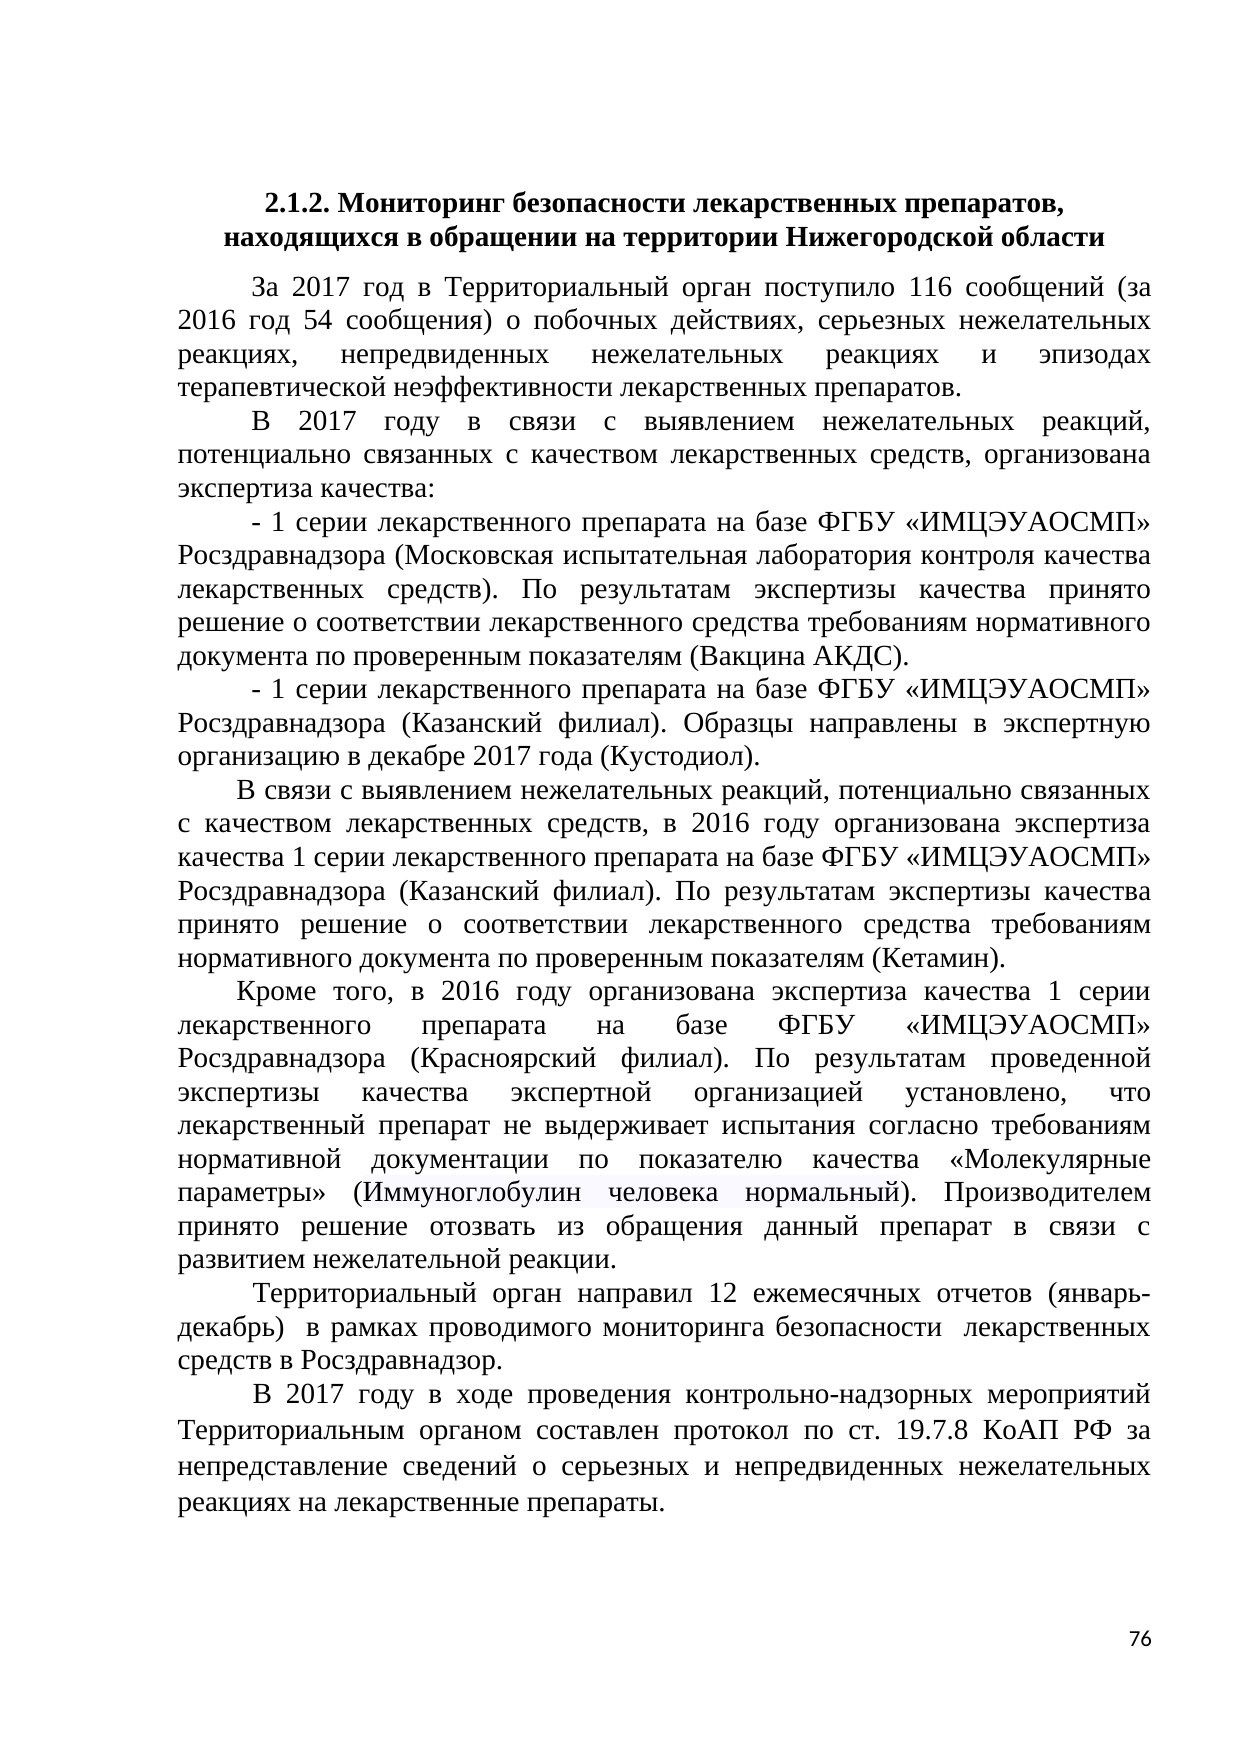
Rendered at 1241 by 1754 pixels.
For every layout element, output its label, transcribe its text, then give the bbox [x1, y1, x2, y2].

text В 2017 году в связи с выявлением нежелательных реакций, потенциально связанных с качеством лекарственных средств, организована экспертиза качества: [177, 403, 1152, 504]
text - 1 серии лекарственного препарата на базе ФГБУ «ИМЦЭУАОСМП» Росздравнадзора (Московская испытательная лаборатория контроля качества лекарственных средств). По результатам экспертизы качества принято решение о соответствии лекарственного средства требованиям нормативного документа по проверенным показателям (Вакцина АКДС). [177, 504, 1152, 671]
text В 2017 году в ходе проведения контрольно-надзорных мероприятий Территориальным органом составлен протокол по ст. 19.7.8 КоАП РФ за непредставление сведений о серьезных и непредвиденных нежелательных реакциях на лекарственные препараты. [177, 1376, 1152, 1518]
text - 1 серии лекарственного препарата на базе ФГБУ «ИМЦЭУАОСМП» Росздравнадзора (Казанский филиал). Образцы направлены в экспертную организацию в декабре 2017 года (Кустодиол). [177, 671, 1152, 772]
text 2.1.2. Мониторинг безопасности лекарственных препаратов, находящихся в обращении на территории Нижегородской области [177, 185, 1152, 252]
text За 2017 год в Территориальный орган поступило 116 сообщений (за 2016 год 54 сообщения) о побочных действиях, серьезных нежелательных реакциях, непредвиденных нежелательных реакциях и эпизодах терапевтической неэффективности лекарственных препаратов. [177, 269, 1152, 403]
text Кроме того, в 2016 году организована экспертиза качества 1 серии лекарственного препарата на базе ФГБУ «ИМЦЭУАОСМП» Росздравнадзора (Красноярский филиал). По результатам проведенной экспертизы качества экспертной организацией установлено, что лекарственный препарат не выдерживает испытания согласно требованиям нормативной документации по показателю качества «Молекулярные параметры» (Иммуноглобулин человека нормальный). Производителем принято решение отозвать из обращения данный препарат в связи с развитием нежелательной реакции. [177, 973, 1152, 1275]
text В связи с выявлением нежелательных реакций, потенциально связанных с качеством лекарственных средств, в 2016 году организована экспертиза качества 1 серии лекарственного препарата на базе ФГБУ «ИМЦЭУАОСМП» Росздравнадзора (Казанский филиал). По результатам экспертизы качества принято решение о соответствии лекарственного средства требованиям нормативного документа по проверенным показателям (Кетамин). [177, 772, 1152, 973]
text Территориальный орган направил 12 ежемесячных отчетов (январь-декабрь) в рамках проводимого мониторинга безопасности лекарственных средств в Росздравнадзор. [177, 1275, 1152, 1376]
